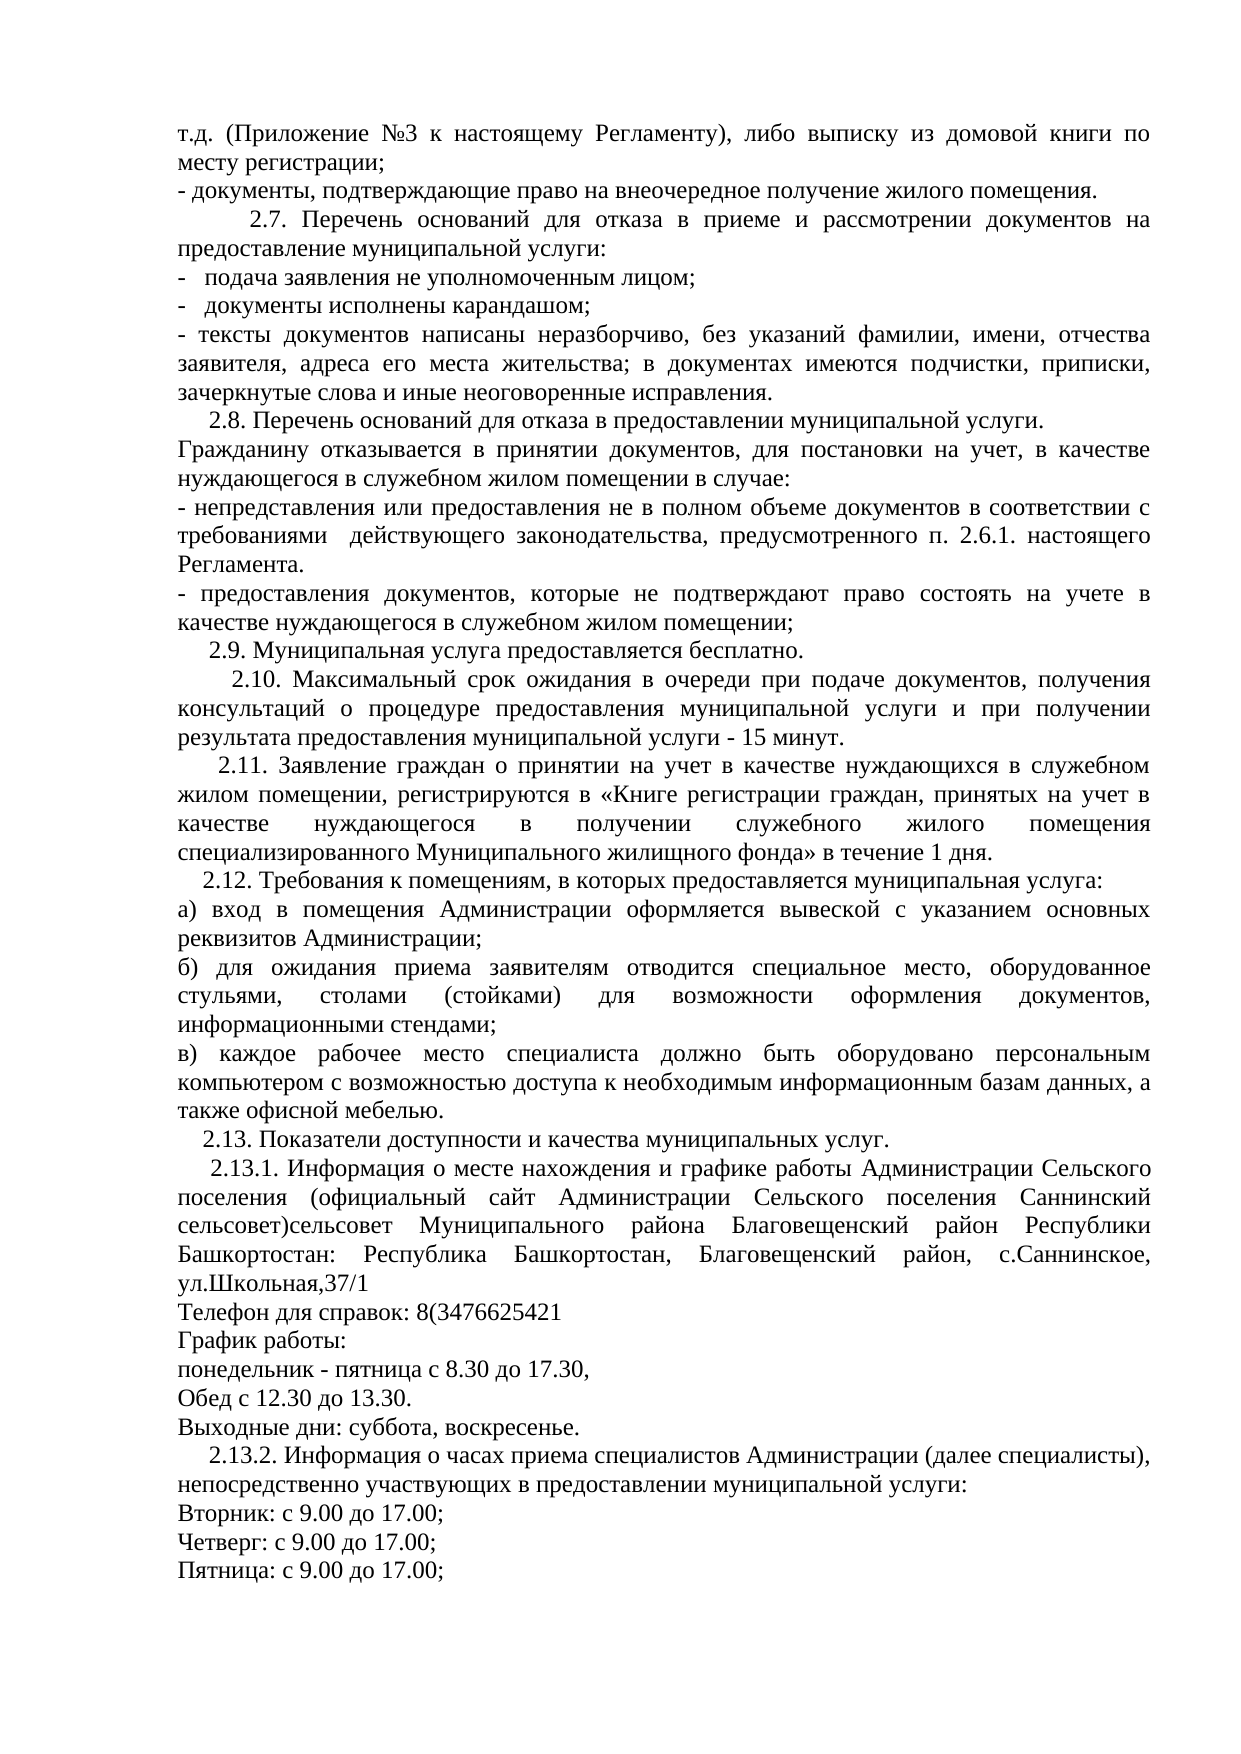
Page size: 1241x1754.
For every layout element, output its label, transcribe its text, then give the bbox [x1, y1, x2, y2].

text понедельник - пятница с 8.30 до 17.30, [177, 1354, 1152, 1383]
text - документы, подтверждающие право на внеочередное получение жилого помещения. [177, 176, 1152, 204]
text Вторник: с 9.00 до 17.00; [177, 1498, 1152, 1527]
text в) каждое рабочее место специалиста должно быть оборудовано персональным компьютером с возможностью доступа к необходимым информационным базам данных, а также офисной мебелью. [177, 1038, 1152, 1124]
text 2.13.1. Информация о месте нахождения и графике работы Администрации Сельского поселения (официальный сайт Администрации Сельского поселения Саннинский сельсовет)сельсовет Муниципального района Благовещенский район Республики Башкортостан: Республика Башкортостан, Благовещенский район, с.Саннинское, ул.Школьная,37/1 [177, 1153, 1152, 1297]
text 2.12. Требования к помещениям, в которых предоставляется муниципальная услуга: [177, 866, 1152, 894]
text График работы: [177, 1326, 1152, 1354]
text 2.11. Заявление граждан о принятии на учет в качестве нуждающихся в служебном жилом помещении, регистрируются в «Книге регистрации граждан, принятых на учет в качестве нуждающегося в получении служебного жилого помещения специализированного Муниципального жилищного фонда» в течение 1 дня. [177, 751, 1152, 866]
text - непредставления или предоставления не в полном объеме документов в соответствии с требованиями действующего законодательства, предусмотренного п. 2.6.1. настоящего Регламента. [177, 492, 1152, 578]
text Пятница: с 9.00 до 17.00; [177, 1556, 1152, 1584]
text Обед с 12.30 до 13.30. [177, 1383, 1152, 1412]
text Выходные дни: суббота, воскресенье. [177, 1412, 1152, 1441]
text 2.8. Перечень оснований для отказа в предоставлении муниципальной услуги. [177, 406, 1152, 434]
text 2.13.2. Информация о часах приема специалистов Администрации (далее специалисты), непосредственно участвующих в предоставлении муниципальной услуги: [177, 1441, 1152, 1498]
text 2.7. Перечень оснований для отказа в приеме и рассмотрении документов на предоставление муниципальной услуги: [177, 204, 1152, 262]
text Четверг: с 9.00 до 17.00; [177, 1527, 1152, 1556]
text а) вход в помещения Администрации оформляется вывеской с указанием основных реквизитов Администрации; [177, 894, 1152, 952]
text б) для ожидания приема заявителям отводится специальное место, оборудованное стульями, столами (стойками) для возможности оформления документов, информационными стендами; [177, 952, 1152, 1038]
text Телефон для справок: 8(3476625421 [177, 1297, 1152, 1326]
text - подача заявления не уполномоченным лицом; [177, 262, 1152, 291]
text - документы исполнены карандашом; [177, 291, 1152, 319]
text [177, 118, 1152, 176]
text 2.13. Показатели доступности и качества муниципальных услуг. [177, 1124, 1152, 1153]
text - предоставления документов, которые не подтверждают право состоять на учете в качестве нуждающегося в служебном жилом помещении; [177, 578, 1152, 636]
text 2.9. Муниципальная услуга предоставляется бесплатно. [177, 636, 1152, 664]
text 2.10. Максимальный срок ожидания в очереди при подаче документов, получения консультаций о процедуре предоставления муниципальной услуги и при получении результата предоставления муниципальной услуги - 15 минут. [177, 664, 1152, 751]
text Гражданину отказывается в принятии документов, для постановки на учет, в качестве нуждающегося в служебном жилом помещении в случае: [177, 434, 1152, 492]
text - тексты документов написаны неразборчиво, без указаний фамилии, имени, отчества заявителя, адреса его места жительства; в документах имеются подчистки, приписки, зачеркнутые слова и иные неоговоренные исправления. [177, 319, 1152, 406]
